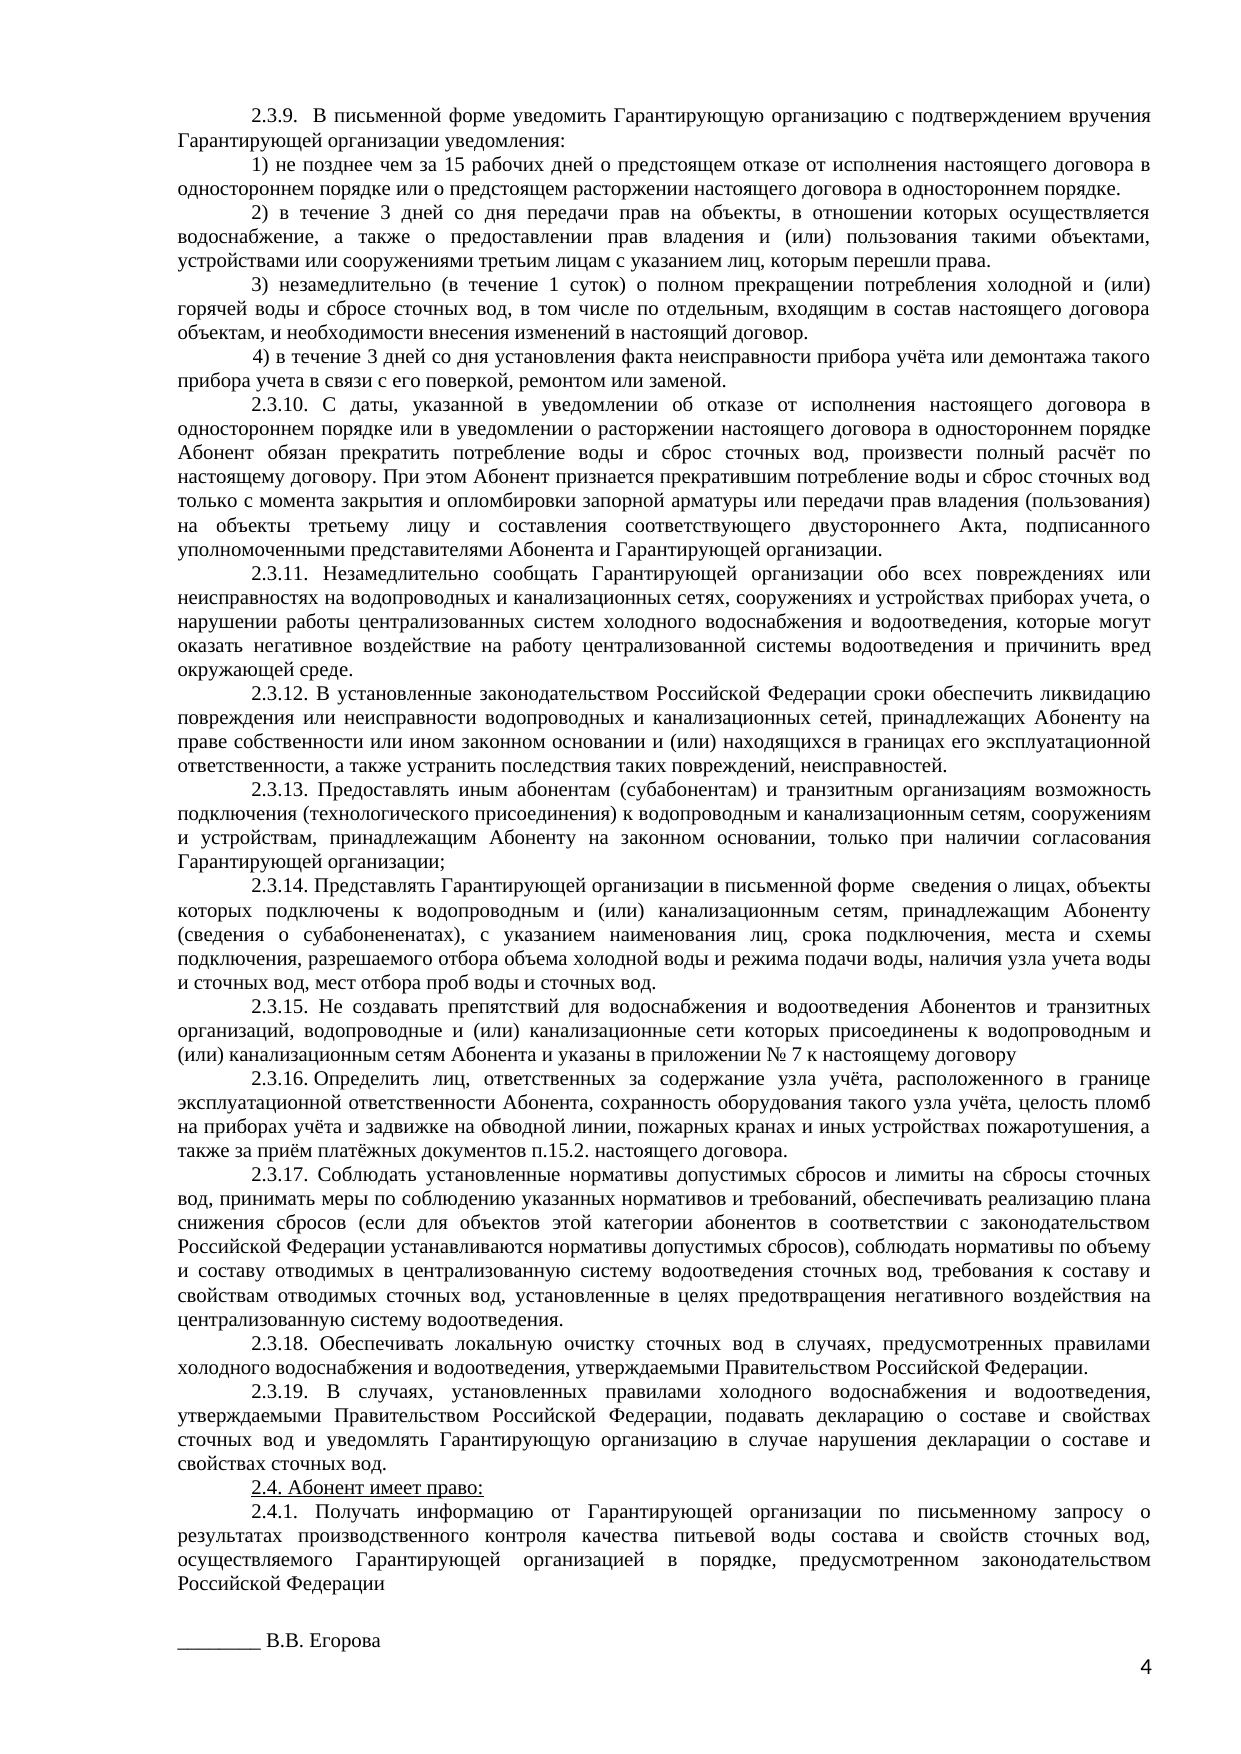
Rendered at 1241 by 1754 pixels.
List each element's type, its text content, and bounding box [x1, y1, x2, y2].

text 2.3.15. Не создавать препятствий для водоснабжения и водоотведения Абонентов и транзитных организаций, водопроводные и (или) канализационные сети которых присоединены к водопроводным и (или) канализационным сетям Абонента и указаны в приложении № 7 к настоящему договору [177, 994, 1152, 1066]
text 2.3.10. С даты, указанной в уведомлении об отказе от исполнения настоящего договора в одностороннем порядке или в уведомлении о расторжении настоящего договора в одностороннем порядке Абонент обязан прекратить потребление воды и сброс сточных вод, произвести полный расчёт по настоящему договору. При этом Абонент признается прекратившим потребление воды и сброс сточных вод только с момента закрытия и опломбировки запорной арматуры или передачи прав владения (пользования) на объекты третьему лицу и составления соответствующего двустороннего Акта, подписанного уполномоченными представителями Абонента и Гарантирующей организации. [177, 392, 1152, 561]
text 2.3.17. Соблюдать установленные нормативы допустимых сбросов и лимиты на сбросы сточных вод, принимать меры по соблюдению указанных нормативов и требований, обеспечивать реализацию плана снижения сбросов (если для объектов этой категории абонентов в соответствии с законодательством Российской Федерации устанавливаются нормативы допустимых сбросов), соблюдать нормативы по объему и составу отводимых в централизованную систему водоотведения сточных вод, требования к составу и свойствам отводимых сточных вод, установленные в целях предотвращения негативного воздействия на централизованную систему водоотведения. [177, 1162, 1152, 1331]
text 2.3.12. В установленные законодательством Российской Федерации сроки обеспечить ликвидацию повреждения или неисправности водопроводных и канализационных сетей, принадлежащих Абоненту на праве собственности или ином законном основании и (или) находящихся в границах его эксплуатационной ответственности, а также устранить последствия таких повреждений, неисправностей. [177, 681, 1152, 777]
text 2.3.11. Незамедлительно сообщать Гарантирующей организации обо всех повреждениях или неисправностях на водопроводных и канализационных сетях, сооружениях и устройствах приборах учета, о нарушении работы централизованных систем холодного водоснабжения и водоотведения, которые могут оказать негативное воздействие на работу централизованной системы водоотведения и причинить вред окружающей среде. [177, 561, 1152, 681]
text 2.3.14. Представлять Гарантирующей организации в письменной форме сведения о лицах, объекты которых подключены к водопроводным и (или) канализационным сетям, принадлежащим Абоненту (сведения о субабонененатах), с указанием наименования лиц, срока подключения, места и схемы подключения, разрешаемого отбора объема холодной воды и режима подачи воды, наличия узла учета воды и сточных вод, мест отбора проб воды и сточных вод. [177, 873, 1152, 994]
text 2.4.1. Получать информацию от Гарантирующей организации по письменному запросу о результатах производственного контроля качества питьевой воды состава и свойств сточных вод, осуществляемого Гарантирующей организацией в порядке, предусмотренном законодательством Российской Федерации [177, 1499, 1152, 1595]
text 2.3.13. Предоставлять иным абонентам (субабонентам) и транзитным организациям возможность подключения (технологического присоединения) к водопроводным и канализационным сетям, сооружениям и устройствам, принадлежащим Абоненту на законном основании, только при наличии согласования Гарантирующей организации; [177, 777, 1152, 873]
text 2.3.16. Определить лиц, ответственных за содержание узла учёта, расположенного в границе эксплуатационной ответственности Абонента, сохранность оборудования такого узла учёта, целость пломб на приборах учёта и задвижке на обводной линии, пожарных кранах и иных устройствах пожаротушения, а также за приём платёжных документов п.15.2. настоящего договора. [177, 1066, 1152, 1162]
text 1) не позднее чем за 15 рабочих дней о предстоящем отказе от исполнения настоящего договора в одностороннем порядке или о предстоящем расторжении настоящего договора в одностороннем порядке. [177, 152, 1152, 200]
text 4) в течение 3 дней со дня установления факта неисправности прибора учёта или демонтажа такого прибора учета в связи с его поверкой, ремонтом или заменой. [177, 344, 1152, 392]
text 2.4. Абонент имеет право: [177, 1475, 1152, 1499]
text 2.3.19. В случаях, установленных правилами холодного водоснабжения и водоотведения, утверждаемыми Правительством Российской Федерации, подавать декларацию о составе и свойствах сточных вод и уведомлять Гарантирующую организацию в случае нарушения декларации о составе и свойствах сточных вод. [177, 1379, 1152, 1475]
text 2.3.9. В письменной форме уведомить Гарантирующую организацию с подтверждением вручения Гарантирующей организации уведомления: [177, 103, 1152, 152]
text 3) незамедлительно (в течение 1 суток) о полном прекращении потребления холодной и (или) горячей воды и сбросе сточных вод, в том числе по отдельным, входящим в состав настоящего договора объектам, и необходимости внесения изменений в настоящий договор. [177, 272, 1152, 344]
text 2.3.18. Обеспечивать локальную очистку сточных вод в случаях, предусмотренных правилами холодного водоснабжения и водоотведения, утверждаемыми Правительством Российской Федерации. [177, 1331, 1152, 1379]
text 2) в течение 3 дней со дня передачи прав на объекты, в отношении которых осуществляется водоснабжение, а также о предоставлении прав владения и (или) пользования такими объектами, устройствами или сооружениями третьим лицам с указанием лиц, которым перешли права. [177, 200, 1152, 272]
